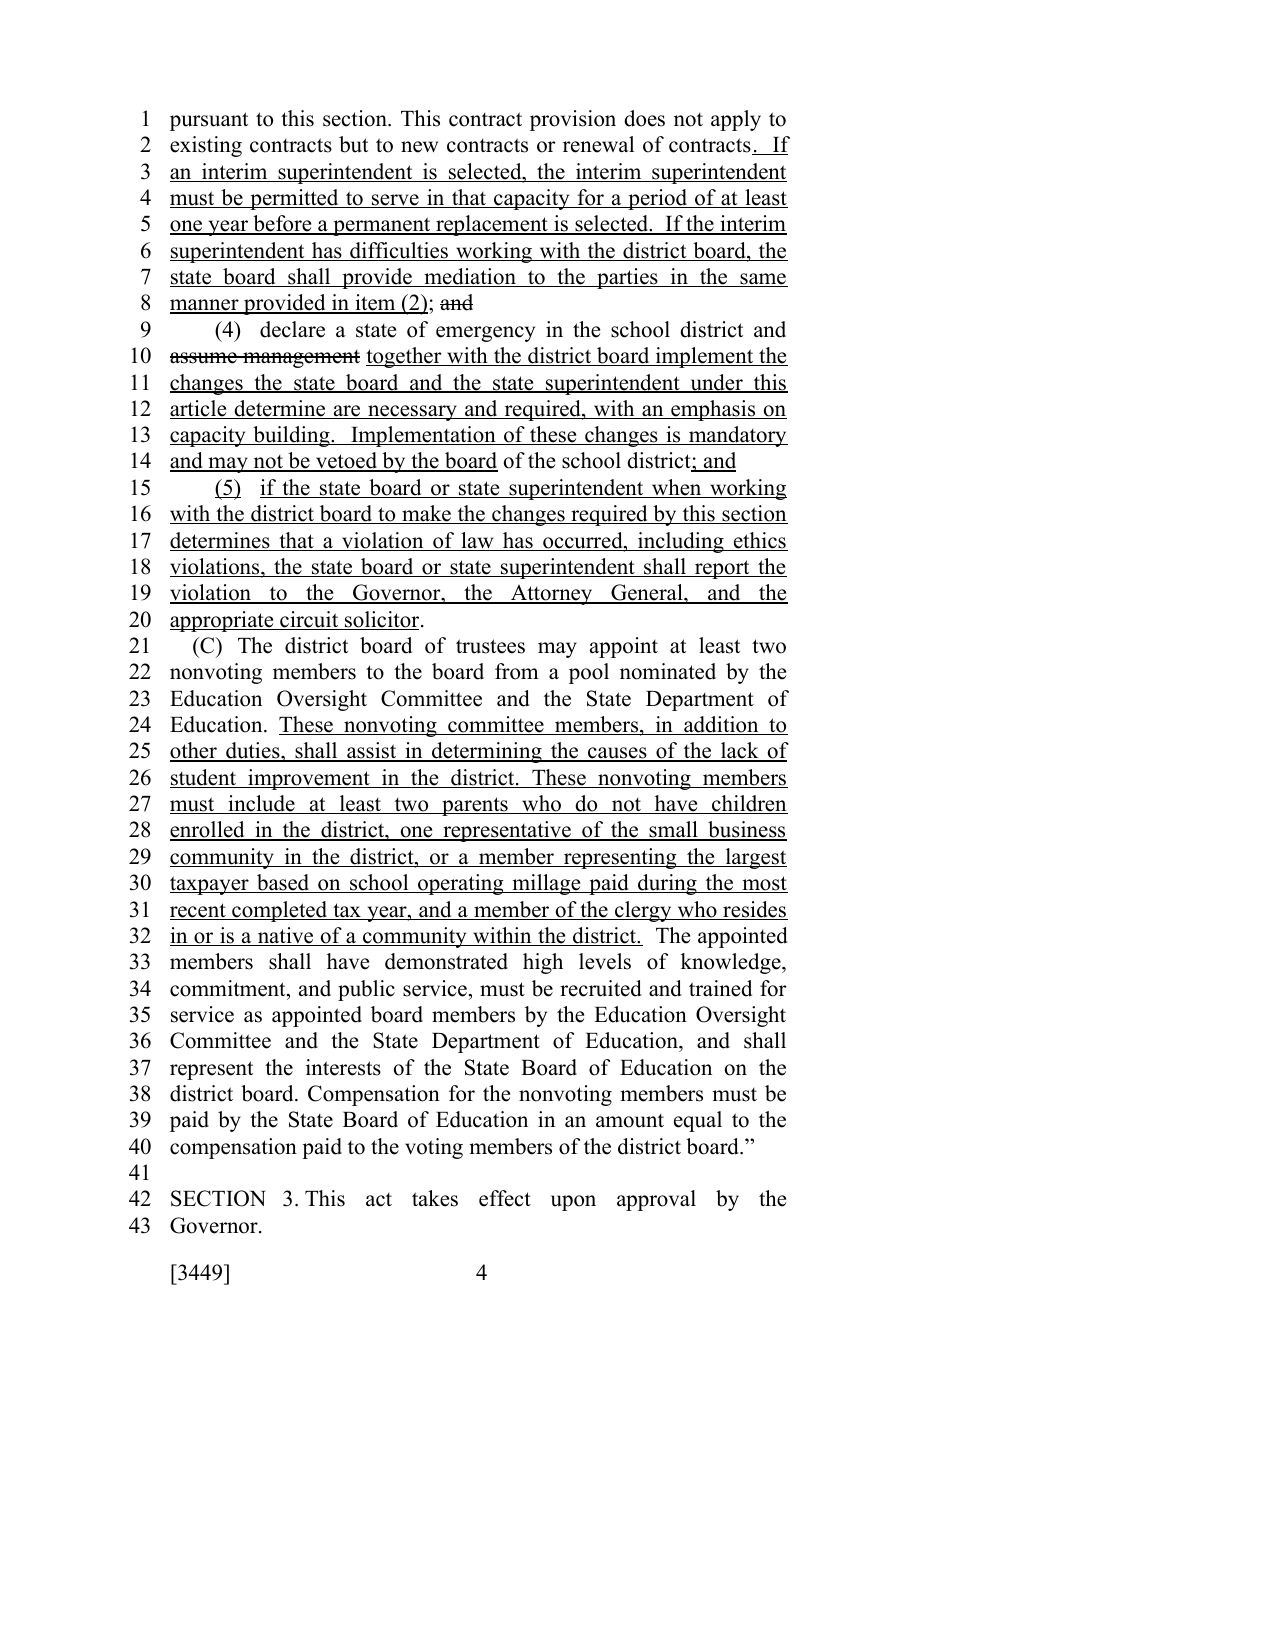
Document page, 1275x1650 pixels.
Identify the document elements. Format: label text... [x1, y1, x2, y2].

text (C) The district board of trustees may appoint at least two nonvoting members to the board from a pool nominated by the Education Oversight Committee and the State Department of Education. These nonvoting committee members, in addition to other duties, shall assist in determining the causes of the lack of student improvement in the district. These nonvoting members must include at least two parents who do not have children enrolled in the district, one representative of the small business community in the district, or a member representing the largest taxpayer based on school operating millage paid during the most recent completed tax year, and a member of the clergy who resides in or is a native of a community within the district. The appointed members shall have demonstrated high levels of knowledge, commitment, and public service, must be recruited and trained for service as appointed board members by the Education Oversight Committee and the State Department of Education, and shall represent the interests of the State Board of Education on the district board. Compensation for the nonvoting members must be paid by the State Board of Education in an amount equal to the compensation paid to the voting members of the district board.” [169, 920, 787, 1159]
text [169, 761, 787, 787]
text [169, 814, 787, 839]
text (4) declare a state of emergency in the school district and assume management together with the district board implement the changes the state board and the state superintendent under this article determine are necessary and required, with an emphasis on capacity building. Implementation of these changes is mandatory and may not be vetoed by the board of the school district; and [169, 316, 787, 391]
text (C) The district board of trustees may appoint at least two nonvoting members to the board from a pool nominated by the Education Oversight Committee and the State Department of Education. These nonvoting committee members, in addition to other duties, shall assist in determining the causes of the lack of student improvement in the district. These nonvoting members must include at least two parents who do not have children enrolled in the district, one representative of the small business community in the district, or a member representing the largest taxpayer based on school operating millage paid during the most recent completed tax year, and a member of the clergy who resides in or is a native of a community within the district. The appointed members shall have demonstrated high levels of knowledge, commitment, and public service, must be recruited and trained for service as appointed board members by the Education Oversight Committee and the State Department of Education, and shall represent the interests of the State Board of Education on the district board. Compensation for the nonvoting members must be paid by the State Board of Education in an amount equal to the compensation paid to the voting members of the district board.” [169, 632, 787, 760]
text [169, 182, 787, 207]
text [169, 105, 787, 181]
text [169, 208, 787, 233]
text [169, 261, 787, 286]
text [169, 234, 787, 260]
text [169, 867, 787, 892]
text (5) if the state board or state superintendent when working with the district board to make the changes required by this section determines that a violation of law has occurred, including ethics violations, the state board or state superintendent shall report the violation to the Governor, the Attorney General, and the appropriate circuit solicitor. [169, 474, 787, 523]
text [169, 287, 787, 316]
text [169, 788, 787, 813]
text SECTION 3. This act takes effect upon approval by the Governor. [169, 1186, 787, 1238]
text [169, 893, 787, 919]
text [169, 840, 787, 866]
